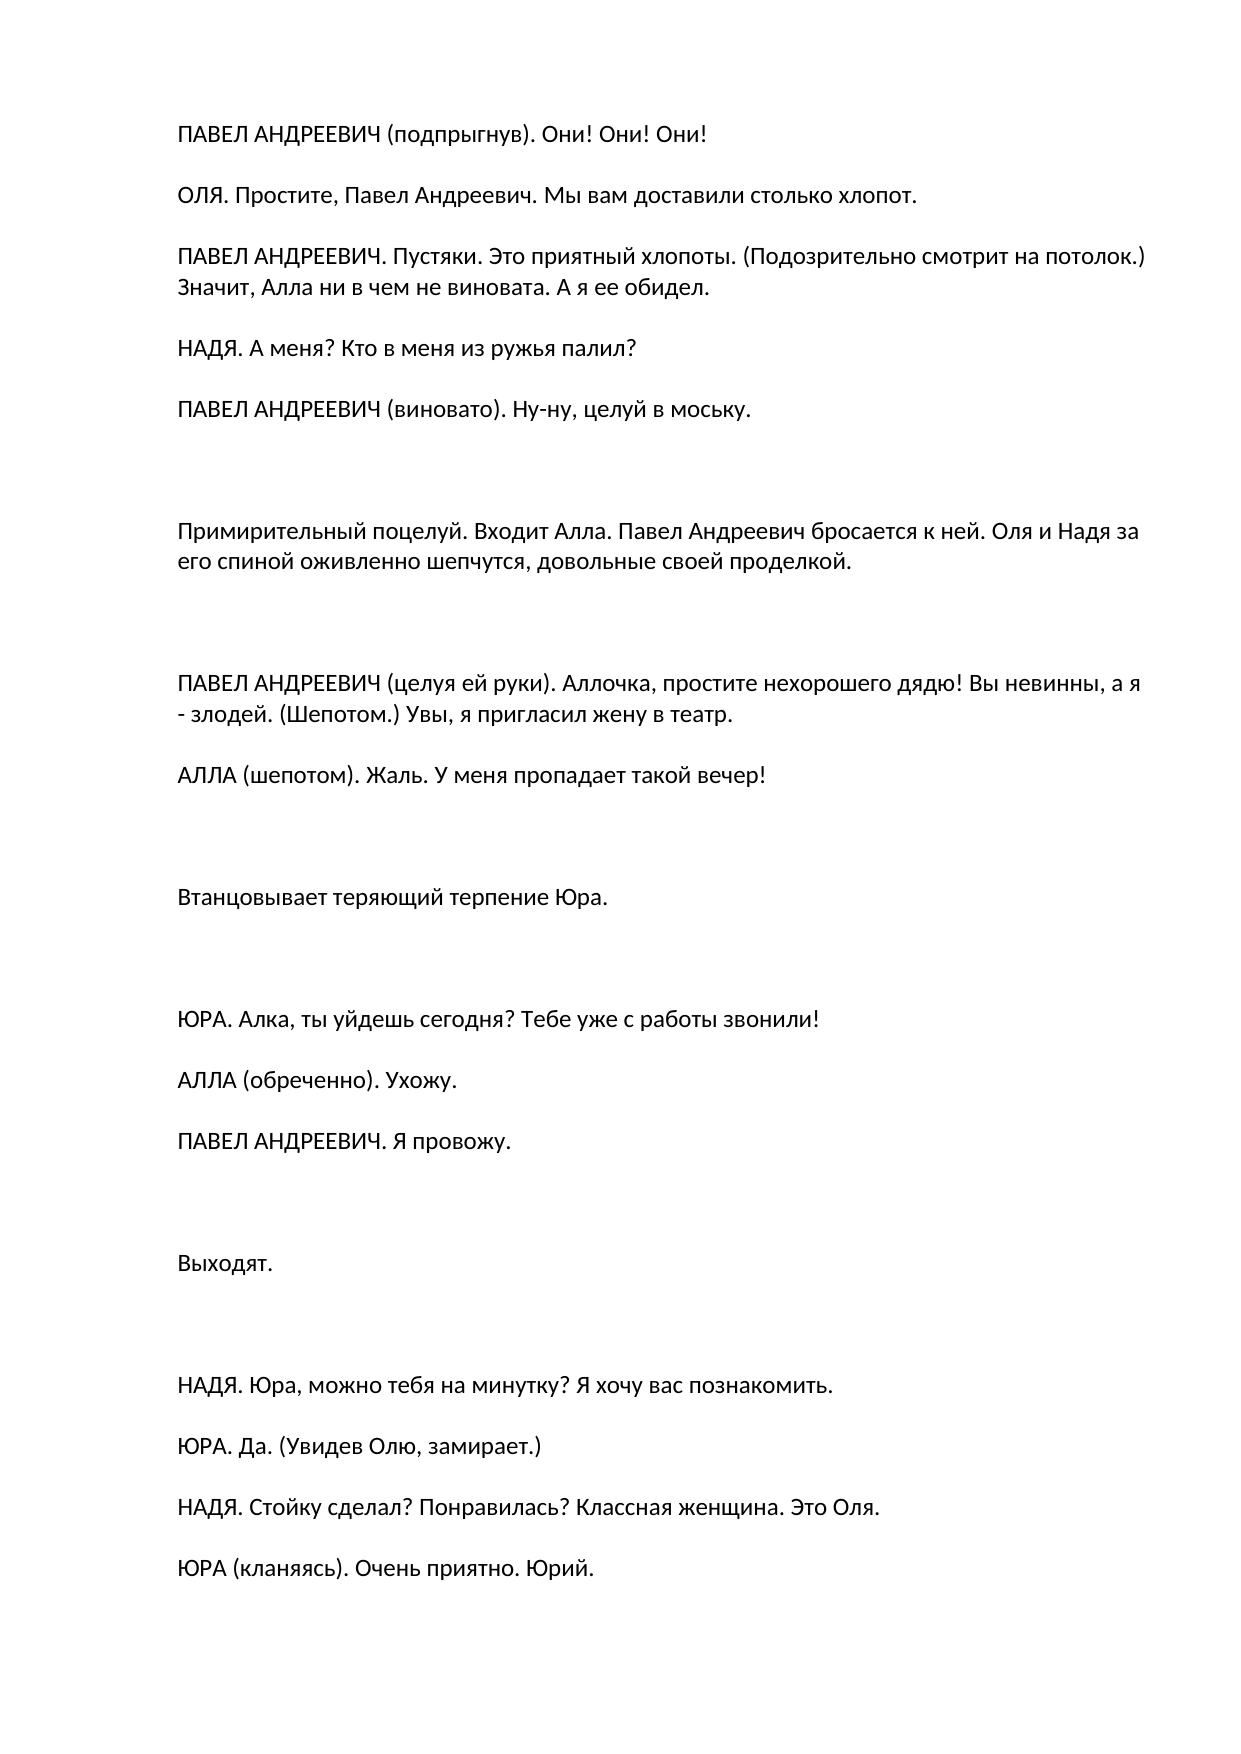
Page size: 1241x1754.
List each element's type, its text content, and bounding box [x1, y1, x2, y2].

text Выходят. [177, 1247, 1152, 1278]
text Примирительный поцелуй. Входит Алла. Павел Андреевич бросается к ней. Оля и Надя за его спиной оживленно шепчутся, довольные своей проделкой. [177, 515, 1152, 576]
text ПАВЕЛ АНДРЕЕВИЧ. Пустяки. Это приятный хлопоты. (Подозрительно смотрит на потолок.) Значит, Алла ни в чем не виновата. А я ее обидел. [177, 240, 1152, 301]
text НАДЯ. Юра, можно тебя на минутку? Я хочу вас познакомить. [177, 1369, 1152, 1400]
text ЮРА. Да. (Увидев Олю, замирает.) [177, 1431, 1152, 1461]
text АЛЛА (обреченно). Ухожу. [177, 1064, 1152, 1095]
text ЮРА. Алка, ты уйдешь сегодня? Тебе уже с работы звонили! [177, 1003, 1152, 1034]
text НАДЯ. Стойку сделал? Понравилась? Классная женщина. Это Оля. [177, 1492, 1152, 1522]
text ЮРА (кланяясь). Очень приятно. Юрий. [177, 1553, 1152, 1583]
text ПАВЕЛ АНДРЕЕВИЧ (целуя ей руки). Аллочка, простите нехорошего дядю! Вы невинны, а я - злодей. (Шепотом.) Увы, я пригласил жену в театр. [177, 667, 1152, 728]
text НАДЯ. А меня? Кто в меня из ружья палил? [177, 332, 1152, 362]
text ОЛЯ. Простите, Павел Андреевич. Мы вам доставили столько хлопот. [177, 179, 1152, 210]
text АЛЛА (шепотом). Жаль. У меня пропадает такой вечер! [177, 759, 1152, 789]
text ПАВЕЛ АНДРЕЕВИЧ. Я провожу. [177, 1125, 1152, 1156]
text Втанцовывает теряющий терпение Юра. [177, 881, 1152, 912]
text ПАВЕЛ АНДРЕЕВИЧ (подпрыгнув). Они! Они! Они! [177, 118, 1152, 149]
text ПАВЕЛ АНДРЕЕВИЧ (виновато). Ну-ну, целуй в моську. [177, 393, 1152, 423]
